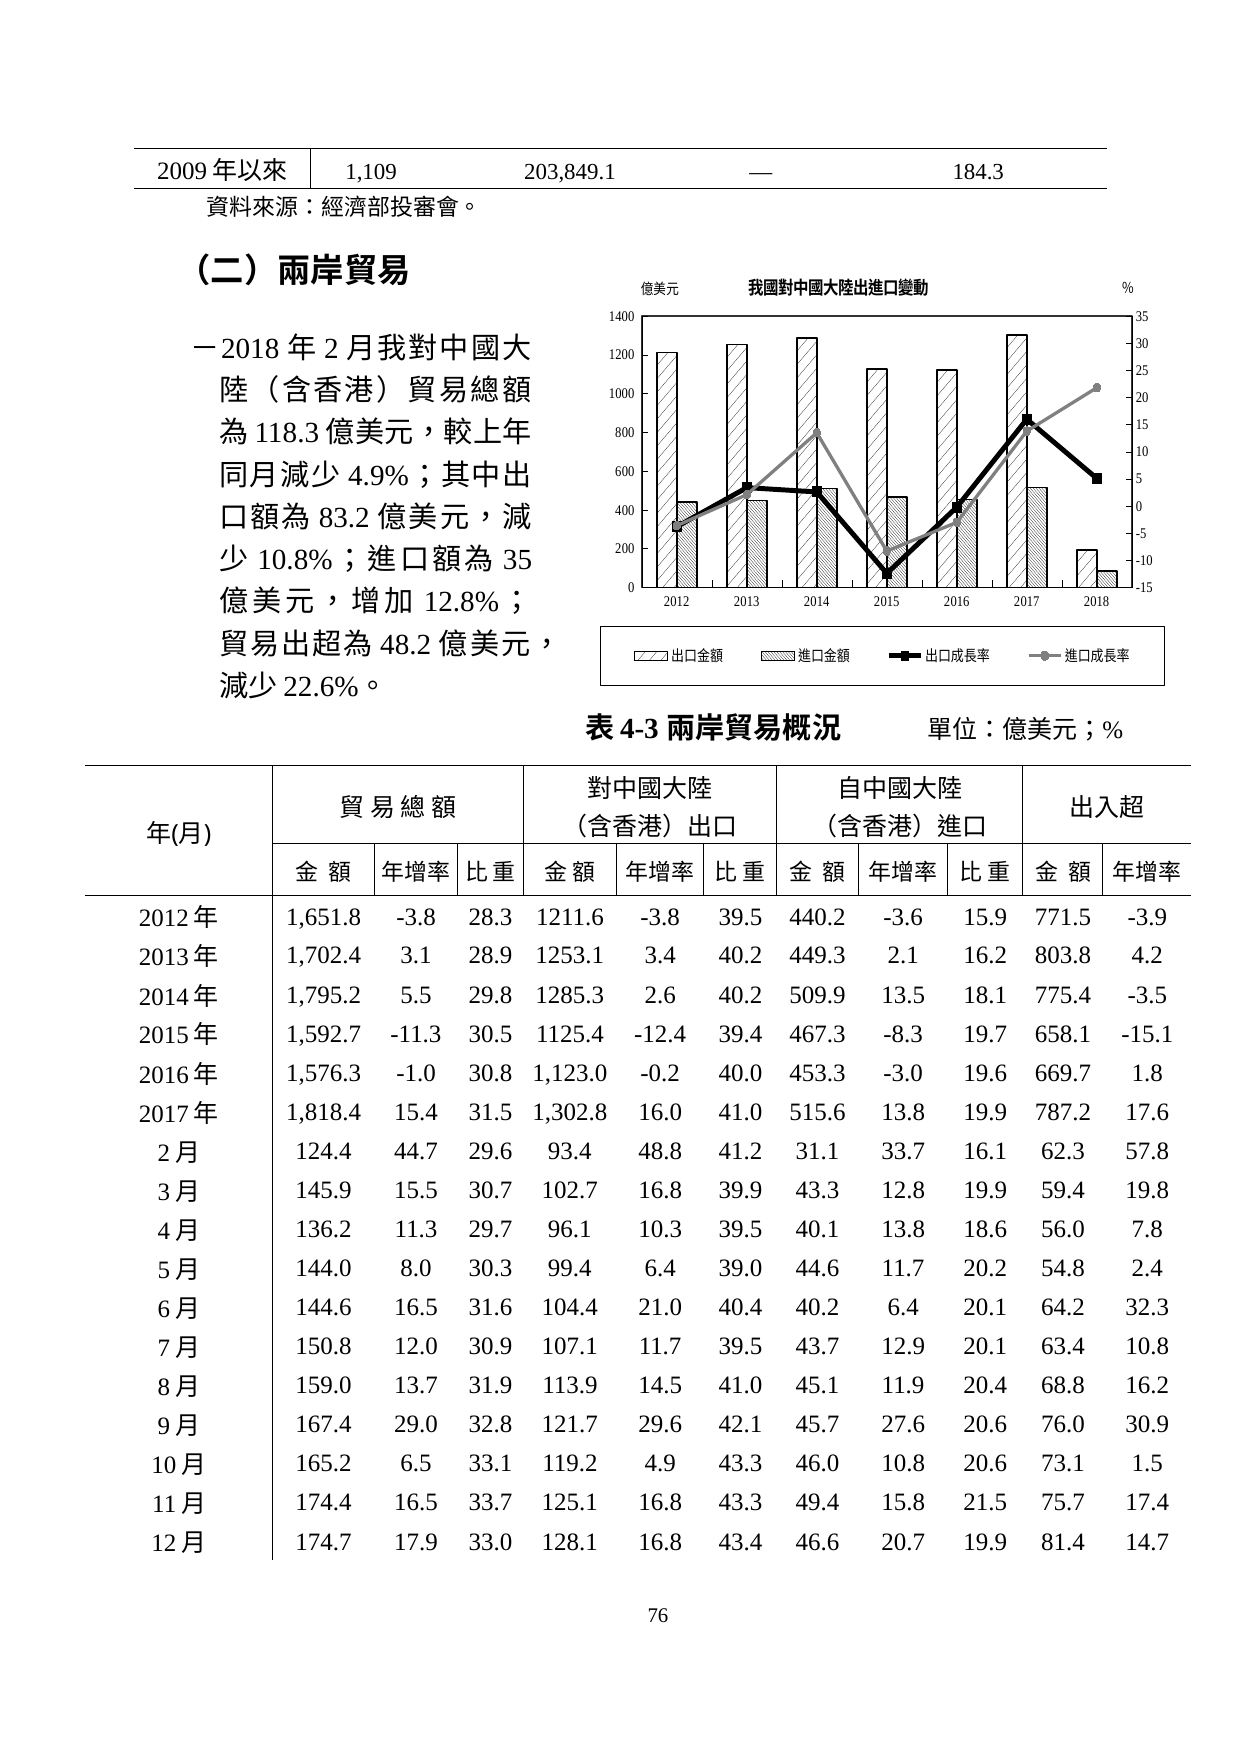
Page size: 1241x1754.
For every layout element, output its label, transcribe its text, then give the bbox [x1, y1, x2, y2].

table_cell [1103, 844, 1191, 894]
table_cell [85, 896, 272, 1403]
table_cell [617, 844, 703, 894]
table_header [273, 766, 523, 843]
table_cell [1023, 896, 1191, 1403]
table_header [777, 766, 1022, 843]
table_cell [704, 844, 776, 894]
text 資料來源：經濟部投審會。 [207, 189, 1078, 222]
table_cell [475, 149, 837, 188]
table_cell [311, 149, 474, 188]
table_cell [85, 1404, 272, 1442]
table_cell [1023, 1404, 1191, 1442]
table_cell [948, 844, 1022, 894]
text －2018年2月我對中國大陸（含香港）貿易總額為118.3億美元，較上年同月減少4.9%；其中出口額為83.2億美元，減少10.8%；進口額為35億美元，增加12.8%；貿易出超為48.2億美元，減少22.6%。 [190, 324, 532, 705]
text 表4-3 兩岸貿易概況 單位：億美元；% [177, 705, 1123, 747]
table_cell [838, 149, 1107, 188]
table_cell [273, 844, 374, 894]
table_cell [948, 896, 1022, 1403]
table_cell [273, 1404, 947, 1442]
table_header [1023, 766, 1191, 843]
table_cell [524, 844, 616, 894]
subtitle （二）兩岸貿易 [177, 231, 1063, 306]
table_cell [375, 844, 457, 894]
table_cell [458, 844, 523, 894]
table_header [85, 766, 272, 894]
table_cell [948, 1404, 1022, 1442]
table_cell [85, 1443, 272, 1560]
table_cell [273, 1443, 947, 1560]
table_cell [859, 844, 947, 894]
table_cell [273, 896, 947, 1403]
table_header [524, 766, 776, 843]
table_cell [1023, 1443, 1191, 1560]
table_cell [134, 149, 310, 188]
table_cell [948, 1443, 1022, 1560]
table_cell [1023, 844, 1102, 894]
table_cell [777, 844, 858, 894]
